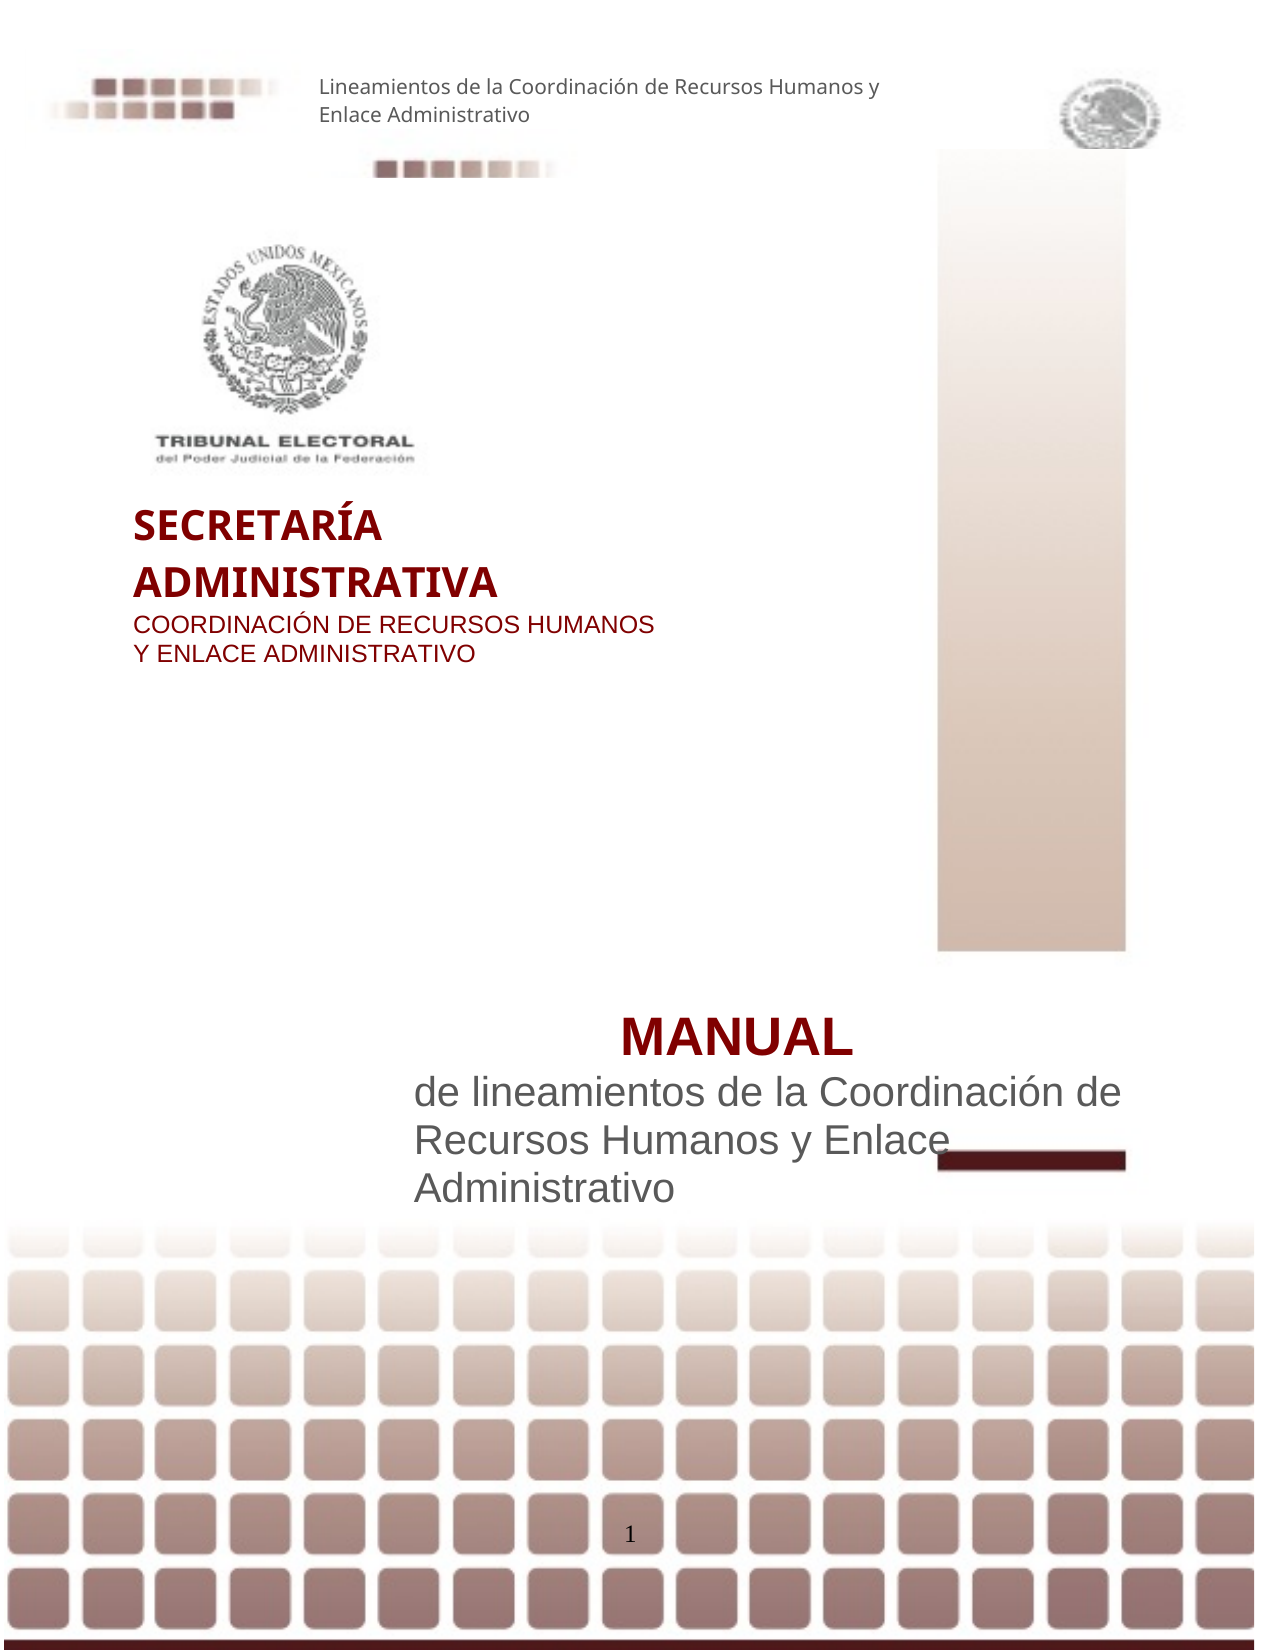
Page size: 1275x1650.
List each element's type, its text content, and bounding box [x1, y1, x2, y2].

text Y ENLACE ADMINISTRATIVO [133, 638, 1127, 667]
text de lineamientos de la Coordinación de Recursos Humanos y Enlace Administrativo [413, 1067, 1127, 1211]
text COORDINACIÓN DE RECURSOS HUMANOS [133, 610, 1127, 638]
text SECRETARÍA [133, 496, 1127, 553]
text ADMINISTRATIVA [133, 553, 1127, 610]
text MANUAL [620, 1005, 1127, 1067]
picture [4, 49, 1255, 1650]
